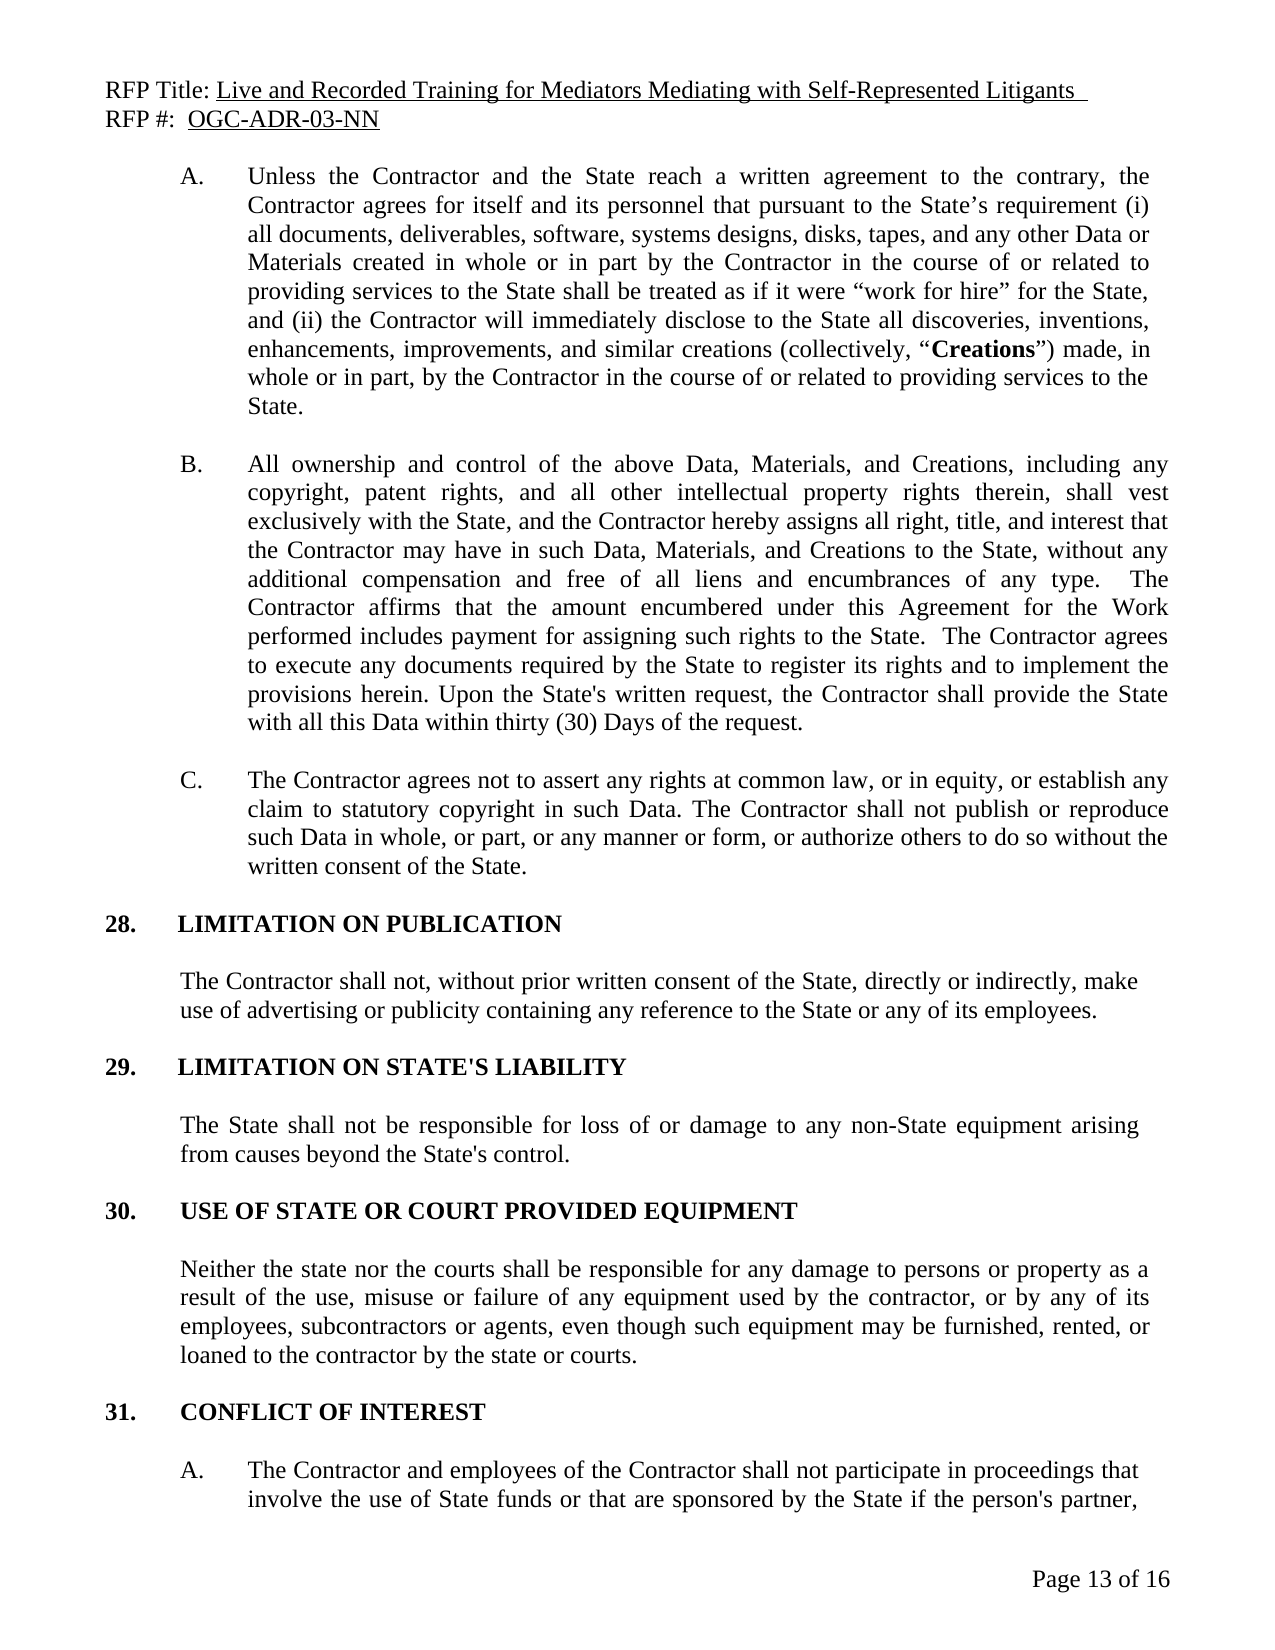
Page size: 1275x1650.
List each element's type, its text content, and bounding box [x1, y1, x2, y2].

subtitle Neither the state nor the courts shall be responsible for any damage to persons or property as a result of the use, misuse or failure of any equipment used by the contractor, or by any of its employees, subcontractors or agents, even though such equipment may be furnished, rented, or loaned to the contractor by the state or courts. [180, 1254, 1151, 1369]
text All ownership and control of the above Data, Materials, and Creations, including any copyright, patent rights, and all other intellectual property rights therein, shall vest exclusively with the State, and the Contractor hereby assigns all right, title, and interest that the Contractor may have in such Data, Materials, and Creations to the State, without any additional compensation and free of all liens and encumbrances of any type. The Contractor affirms that the amount encumbered under this Agreement for the Work performed includes payment for assigning such rights to the State. The Contractor agrees to execute any documents required by the State to register its rights and to implement the provisions herein. Upon the State's written request, the Contractor shall provide the State with all this Data within thirty (30) Days of the request. [180, 449, 1170, 736]
text LIMITATION ON PUBLICATION [105, 909, 1140, 937]
text The Contractor agrees not to assert any rights at common law, or in equity, or establish any claim to statutory copyright in such Data. The Contractor shall not publish or reproduce such Data in whole, or part, or any manner or form, or authorize others to do so without the written consent of the State. [180, 765, 1170, 880]
list The Contractor shall not, without prior written consent of the State, directly or indirectly, make use of advertising or publicity containing any reference to the State or any of its employees. [105, 966, 1140, 1024]
text CONFLICT OF INTEREST [105, 1397, 1140, 1426]
list Unless the Contractor and the State reach a written agreement to the contrary, the Contractor agrees for itself and its personnel that pursuant to the State’s requirement (i) all documents, deliverables, software, systems designs, disks, tapes, and any other Data or Materials created in whole or in part by the Contractor in the course of or related to providing services to the State shall be treated as if it were “work for hire” for the State, and (ii) the Contractor will immediately disclose to the State all discoveries, inventions, enhancements, improvements, and similar creations (collectively, “Creations”) made, in whole or in part, by the Contractor in the course of or related to providing services to the State. [180, 161, 1151, 420]
text LIMITATION ON STATE'S LIABILITY [105, 1052, 1140, 1081]
text USE OF STATE OR COURT PROVIDED EQUIPMENT [105, 1196, 1170, 1225]
subtitle The State shall not be responsible for loss of or damage to any non-State equipment arising from causes beyond the State's control. [105, 1110, 1140, 1167]
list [180, 1455, 1140, 1512]
